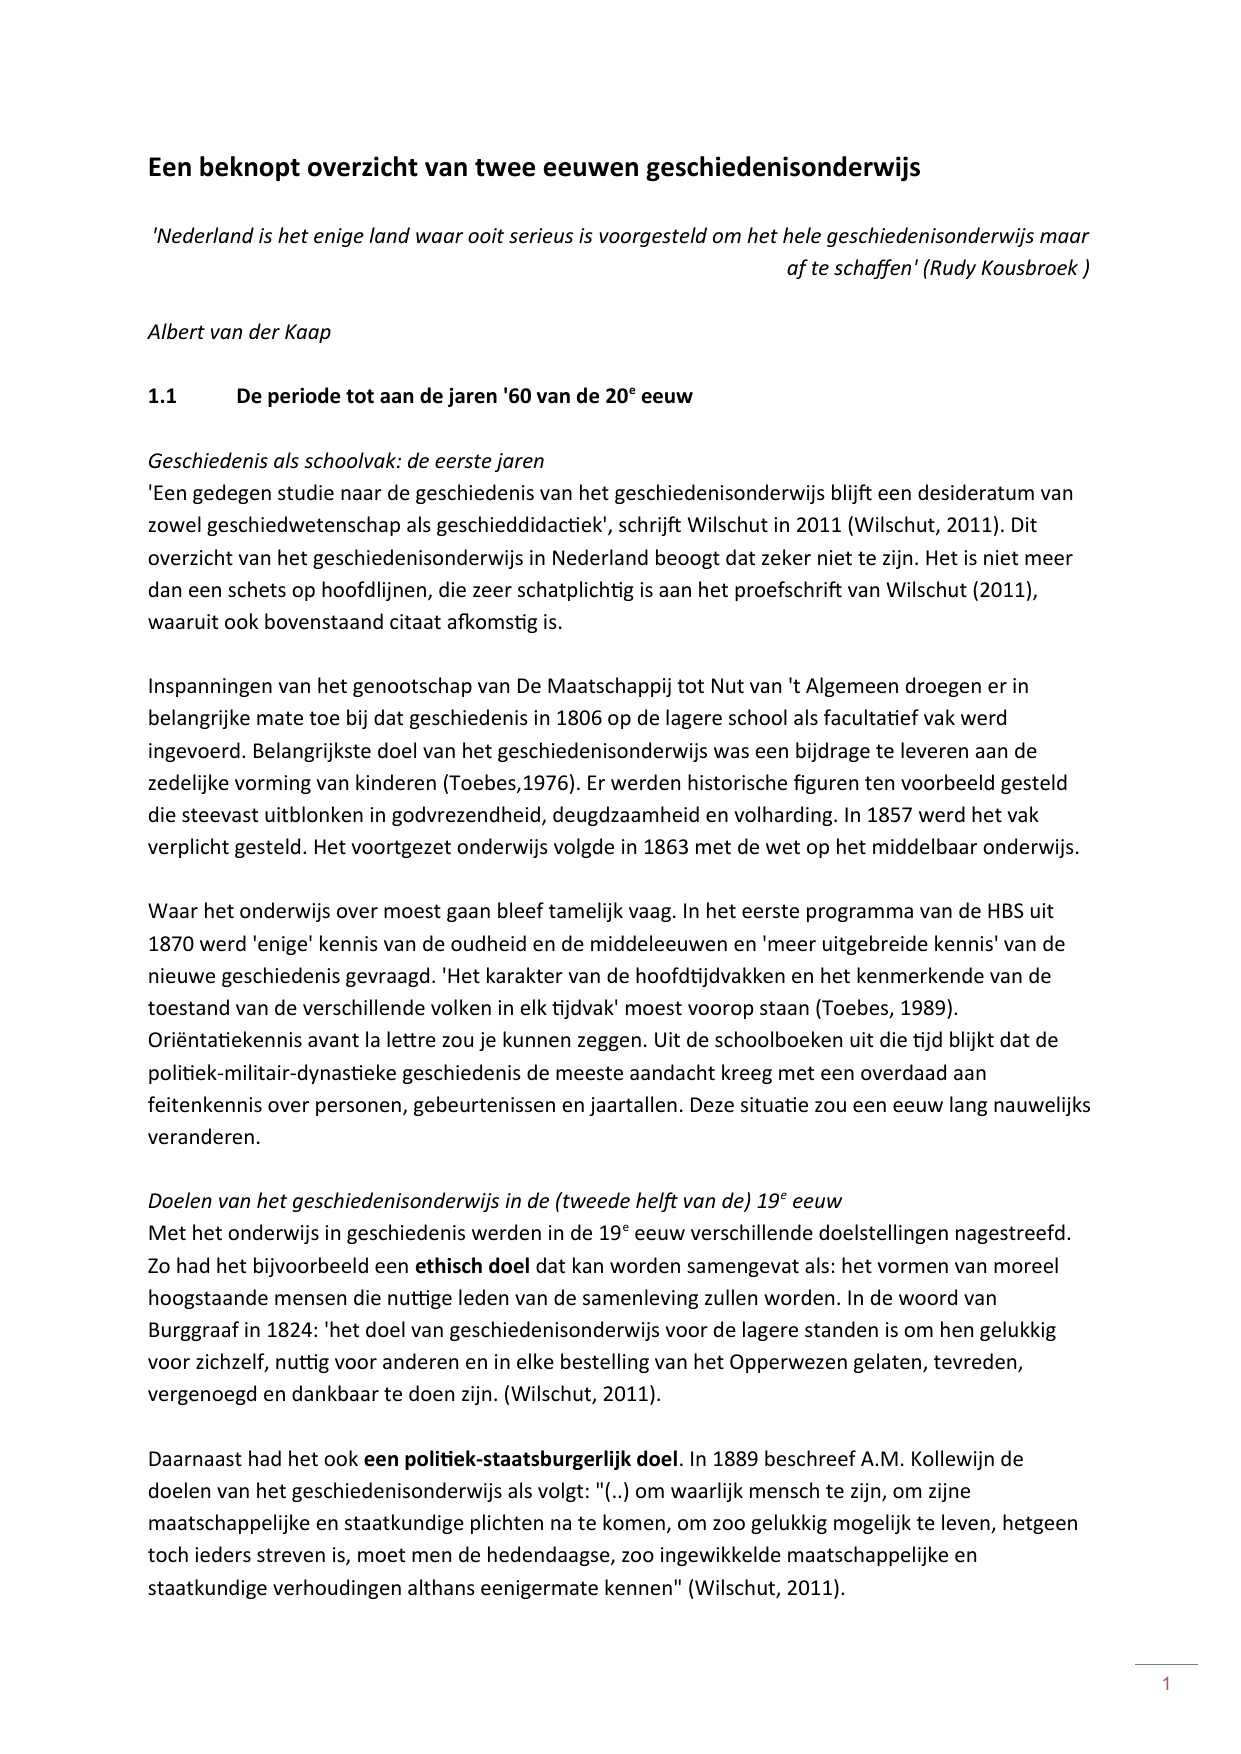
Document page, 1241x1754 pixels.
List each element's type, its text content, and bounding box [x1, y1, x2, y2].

text 'Een gedegen studie naar de geschiedenis van het geschiedenisonderwijs blijft een desideratum van zowel geschiedwetenschap als geschieddidactiek', schrijft Wilschut in 2011 (Wilschut, 2011). Dit overzicht van het geschiedenisonderwijs in Nederland beoogt dat zeker niet te zijn. Het is niet meer dan een schets op hoofdlijnen, die zeer schatplichtig is aan het proefschrift van Wilschut (2011), waaruit ook bovenstaand citaat afkomstig is. [148, 478, 1093, 635]
subtitle De periode tot aan de jaren '60 van de 20e eeuw [148, 382, 1093, 410]
subtitle Een beknopt overzicht van twee eeuwen geschiedenisonderwijs [148, 148, 1093, 183]
text Doelen van het geschiedenisonderwijs in de (tweede helft van de) 19e eeuw Met het onderwijs in geschiedenis werden in de 19e eeuw verschillende doelstellingen nagestreefd. Zo had het bijvoorbeeld een ethisch doel dat kan worden samengevat als: het vormen van moreel hoogstaande mensen die nuttige leden van de samenleving zullen worden. In de woord van Burggraaf in 1824: 'het doel van geschiedenisonderwijs voor de lagere standen is om hen gelukkig voor zichzelf, nuttig voor anderen en in elke bestelling van het Opperwezen gelaten, tevreden, vergenoegd en dankbaar te doen zijn. (Wilschut, 2011). [148, 1186, 1093, 1407]
text Waar het onderwijs over moest gaan bleef tamelijk vaag. In het eerste programma van de HBS uit 1870 werd 'enige' kennis van de oudheid en de middeleeuwen en 'meer uitgebreide kennis' van de nieuwe geschiedenis gevraagd. 'Het karakter van de hoofdtijdvakken en het kenmerkende van de toestand van de verschillende volken in elk tijdvak' moest voorop staan (Toebes, 1989). Oriëntatiekennis avant la lettre zou je kunnen zeggen. Uit de schoolboeken uit die tijd blijkt dat de politiek-militair-dynastieke geschiedenis de meeste aandacht kreeg met een overdaad aan feitenkennis over personen, gebeurtenissen en jaartallen. Deze situatie zou een eeuw lang nauwelijks veranderen. [148, 897, 1093, 1150]
text Albert van der Kaap [148, 317, 1093, 345]
text Daarnaast had het ook een politiek-staatsburgerlijk doel. In 1889 beschreef A.M. Kollewijn de doelen van het geschiedenisonderwijs als volgt: "(..) om waarlijk mensch te zijn, om zijne maatschappelijke en staatkundige plichten na te komen, om zoo gelukkig mogelijk te leven, hetgeen toch ieders streven is, moet men de hedendaagse, zoo ingewikkelde maatschappelijke en staatkundige verhoudingen althans eenigermate kennen" (Wilschut, 2011). [148, 1412, 1093, 1601]
text Inspanningen van het genootschap van De Maatschappij tot Nut van 't Algemeen droegen er in belangrijke mate toe bij dat geschiedenis in 1806 op de lagere school als facultatief vak werd ingevoerd. Belangrijkste doel van het geschiedenisonderwijs was een bijdrage te leveren aan de zedelijke vorming van kinderen (Toebes,1976). Er werden historische figuren ten voorbeeld gesteld die steevast uitblonken in godvrezendheid, deugdzaamheid en volharding. In 1857 werd het vak verplicht gesteld. Het voortgezet onderwijs volgde in 1863 met de wet op het middelbaar onderwijs. [148, 671, 1093, 860]
text Geschiedenis als schoolvak: de eerste jaren [148, 446, 1093, 474]
text 'Nederland is het enige land waar ooit serieus is voorgesteld om het hele geschiedenisonderwijs maar af te schaffen' (Rudy Kousbroek ) [148, 221, 1093, 281]
